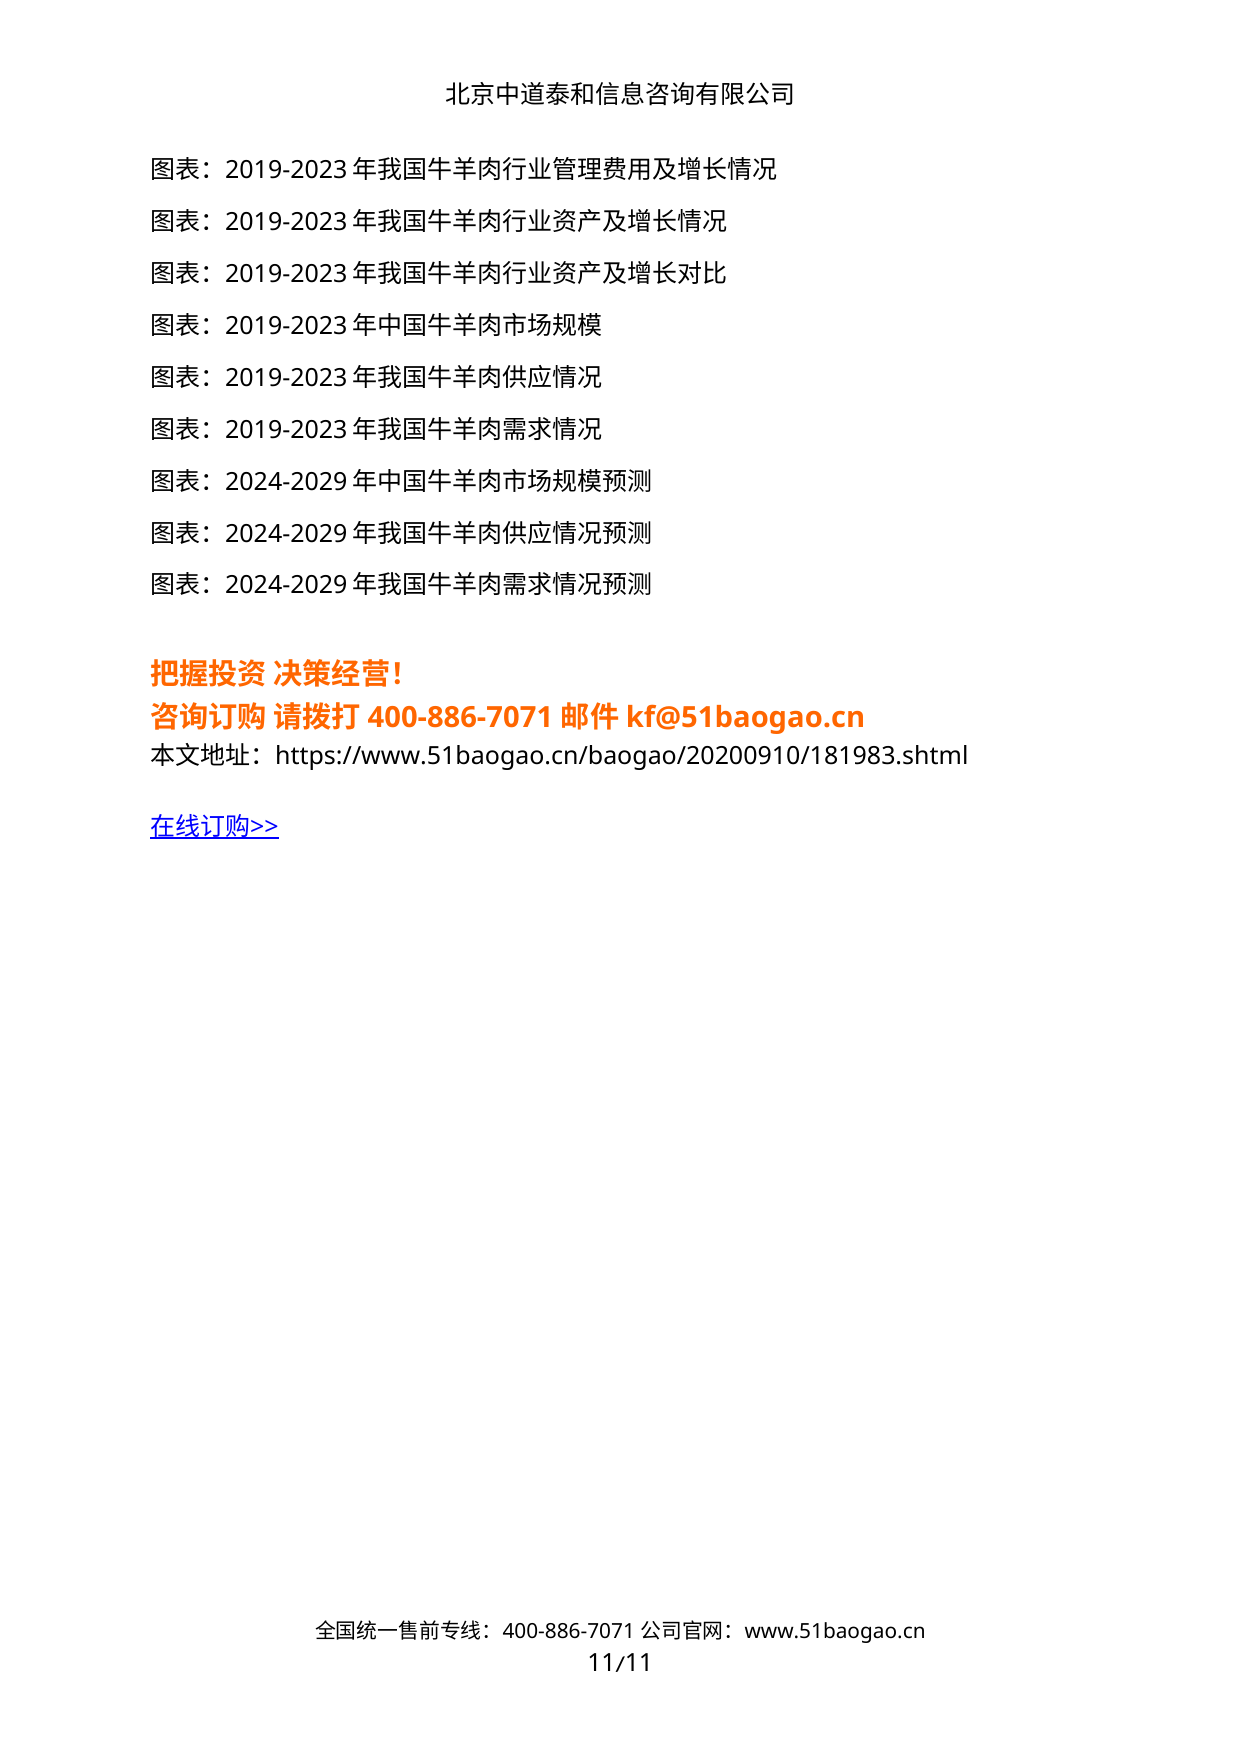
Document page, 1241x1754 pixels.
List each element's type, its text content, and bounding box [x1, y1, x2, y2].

text 图表：2019-2023年我国牛羊肉行业管理费用及增长情况 [150, 150, 1090, 186]
text 图表：2019-2023年中国牛羊肉市场规模 [150, 306, 1090, 342]
text 图表：2024-2029年我国牛羊肉供应情况预测 [150, 513, 1090, 549]
text 把握投资 决策经营！咨询订购 请拨打 400-886-7071 邮件 kf@51baogao.cn本文地址：https://www.51baogao.cn/baogao/20200910/181983.shtml [150, 617, 1090, 772]
text 图表：2019-2023年我国牛羊肉需求情况 [150, 409, 1090, 446]
text 图表：2024-2029年中国牛羊肉市场规模预测 [150, 461, 1090, 497]
text 在线订购>> [150, 772, 1090, 842]
text 图表：2019-2023年我国牛羊肉行业资产及增长情况 [150, 202, 1090, 238]
text 图表：2019-2023年我国牛羊肉供应情况 [150, 357, 1090, 394]
text 图表：2019-2023年我国牛羊肉行业资产及增长对比 [150, 254, 1090, 290]
text 图表：2024-2029年我国牛羊肉需求情况预测 [150, 565, 1090, 601]
